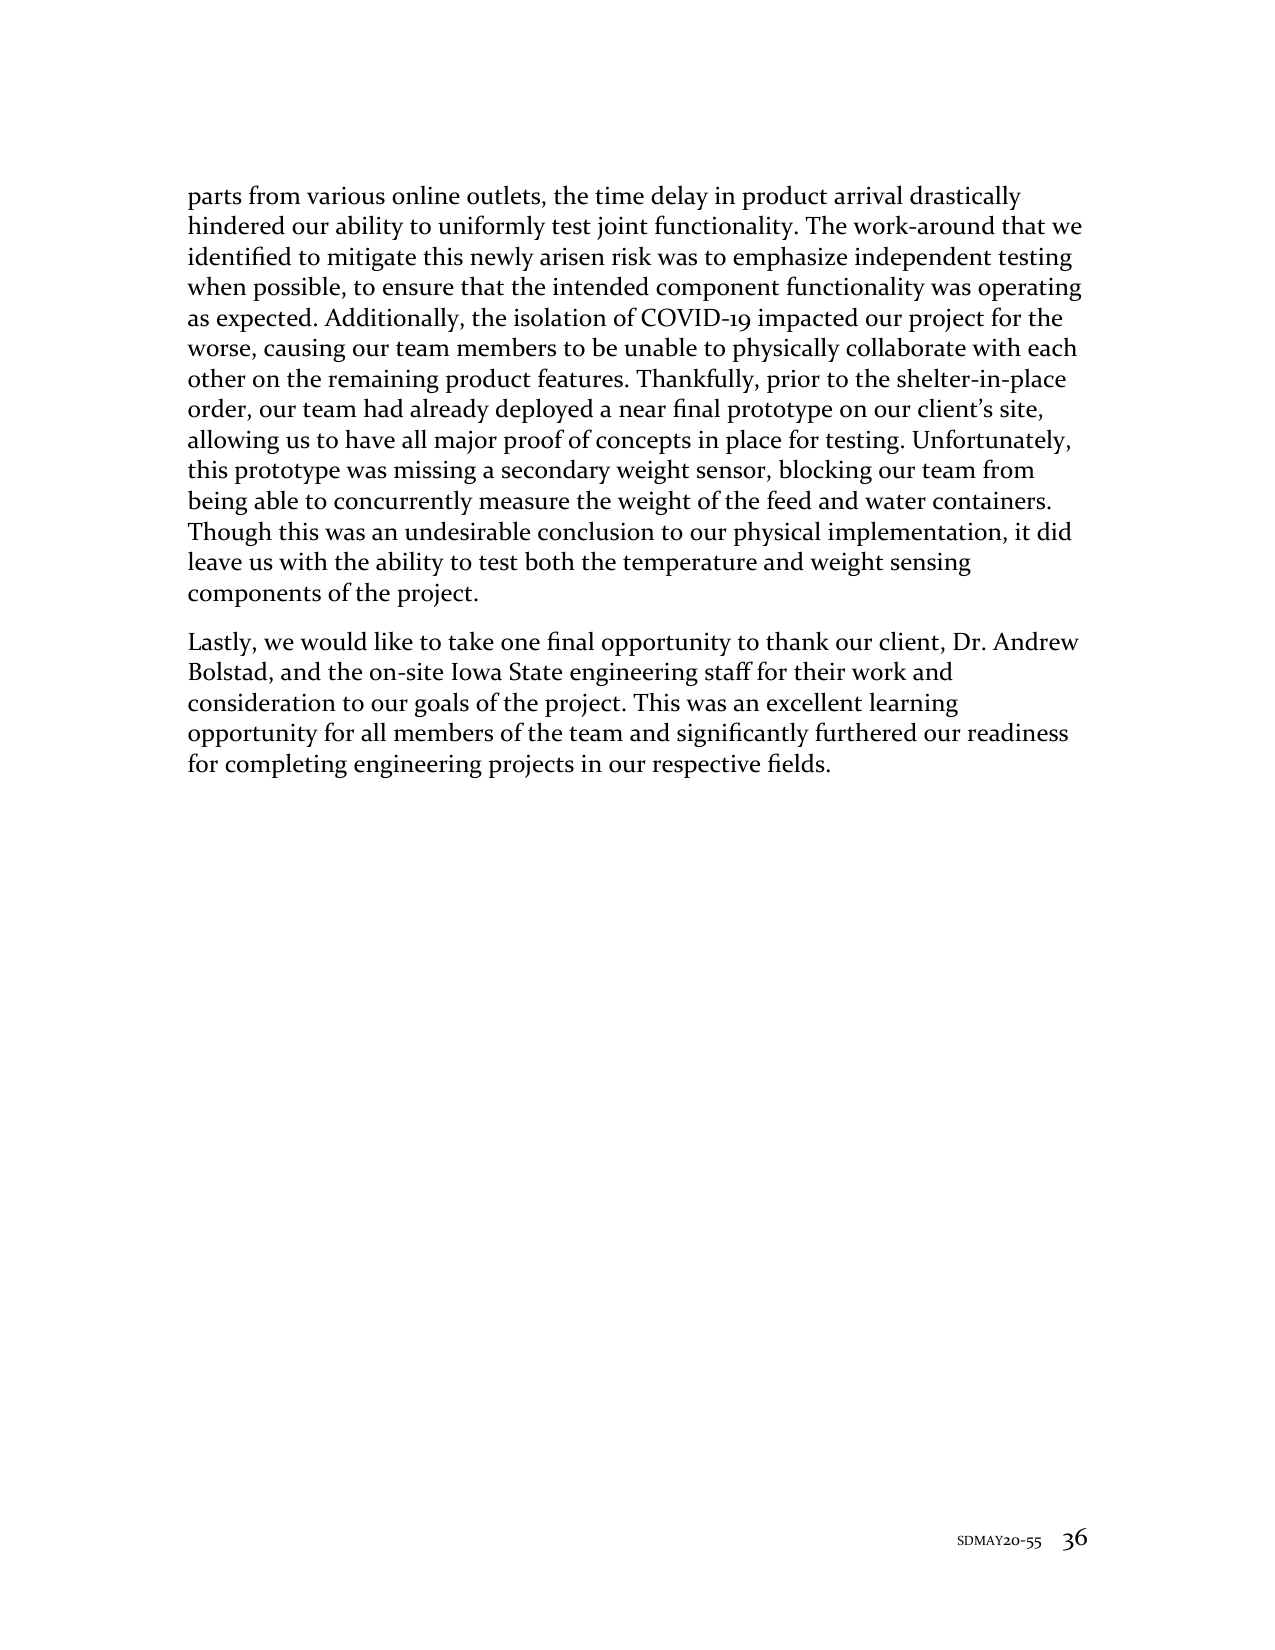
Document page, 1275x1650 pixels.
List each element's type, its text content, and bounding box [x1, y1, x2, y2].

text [187, 180, 1087, 607]
text Lastly, we would like to take one final opportunity to thank our client, Dr. Andrew Bolstad, and the on-site Iowa State engineering staff for their work and consideration to our goals of the project. This was an excellent learning opportunity for all members of the team and significantly furthered our readiness for completing engineering projects in our respective fields. [187, 626, 1087, 779]
